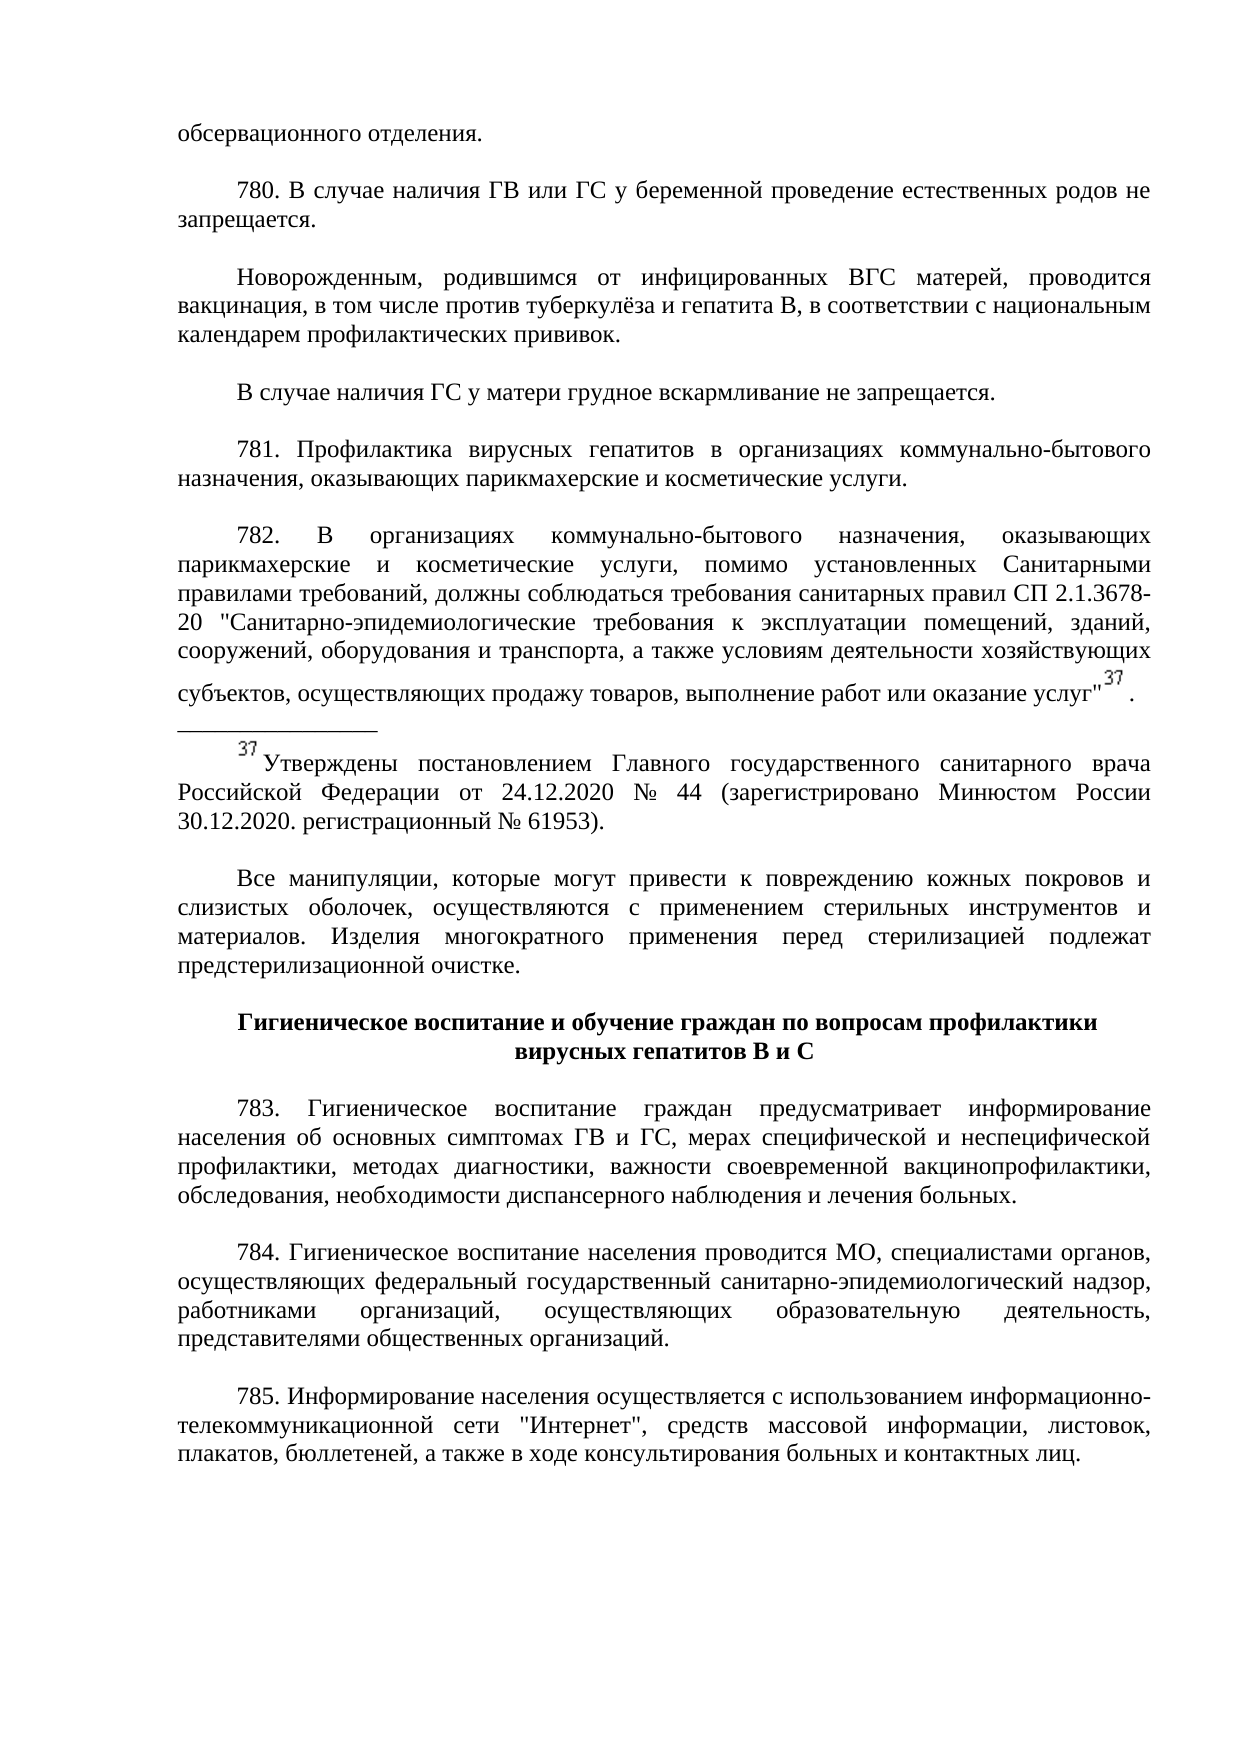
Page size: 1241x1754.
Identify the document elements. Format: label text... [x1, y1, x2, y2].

text 782. В организациях коммунально-бытового назначения, оказывающих парикмахерские и косметические услуги, помимо установленных Санитарными правилами требований, должны соблюдаться требования санитарных правил СП 2.1.3678-20 "Санитарно-эпидемиологические требования к эксплуатации помещений, зданий, сооружений, оборудования и транспорта, а также условиям деятельности хозяйствующих субъектов, осуществляющих продажу товаров, выполнение работ или оказание услуг". [177, 521, 1152, 706]
text 783. Гигиеническое воспитание граждан предусматривает информирование населения об основных симптомах ГВ и ГС, мерах специфической и неспецифической профилактики, методах диагностики, важности своевременной вакцинопрофилактики, обследования, необходимости диспансерного наблюдения и лечения больных. [177, 1093, 1152, 1208]
text 784. Гигиеническое воспитание населения проводится МО, специалистами органов, осуществляющих федеральный государственный санитарно-эпидемиологический надзор, работниками организаций, осуществляющих образовательную деятельность, представителями общественных организаций. [177, 1237, 1152, 1352]
text 781. Профилактика вирусных гепатитов в организациях коммунально-бытового назначения, оказывающих парикмахерские и косметические услуги. [177, 434, 1152, 492]
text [177, 118, 1152, 147]
text Все манипуляции, которые могут привести к повреждению кожных покровов и слизистых оболочек, осуществляются с применением стерильных инструментов и материалов. Изделия многократного применения перед стерилизацией подлежат предстерилизационной очистке. [177, 863, 1152, 978]
text Новорожденным, родившимся от инфицированных ВГС матерей, проводится вакцинация, в том числе против туберкулёза и гепатита B, в соответствии с национальным календарем профилактических прививок. [177, 262, 1152, 348]
text 785. Информирование населения осуществляется с использованием информационно-телекоммуникационной сети "Интернет", средств массовой информации, листовок, плакатов, бюллетеней, а также в ходе консультирования больных и контактных лиц. [177, 1381, 1152, 1467]
text В случае наличия ГС у матери грудное вскармливание не запрещается. [177, 377, 1152, 406]
text 780. В случае наличия ГВ или ГС у беременной проведение естественных родов не запрещается. [177, 176, 1152, 233]
text ________________ [177, 706, 1152, 735]
text Утверждены постановлением Главного государственного санитарного врача Российской Федерации от 24.12.2020 № 44 (зарегистрировано Минюстом России 30.12.2020. регистрационный № 61953). [177, 735, 1152, 835]
text Гигиеническое воспитание и обучение граждан по вопросам профилактики вирусных гепатитов B и C [177, 1007, 1152, 1065]
picture [236, 735, 263, 772]
picture [1102, 664, 1129, 701]
